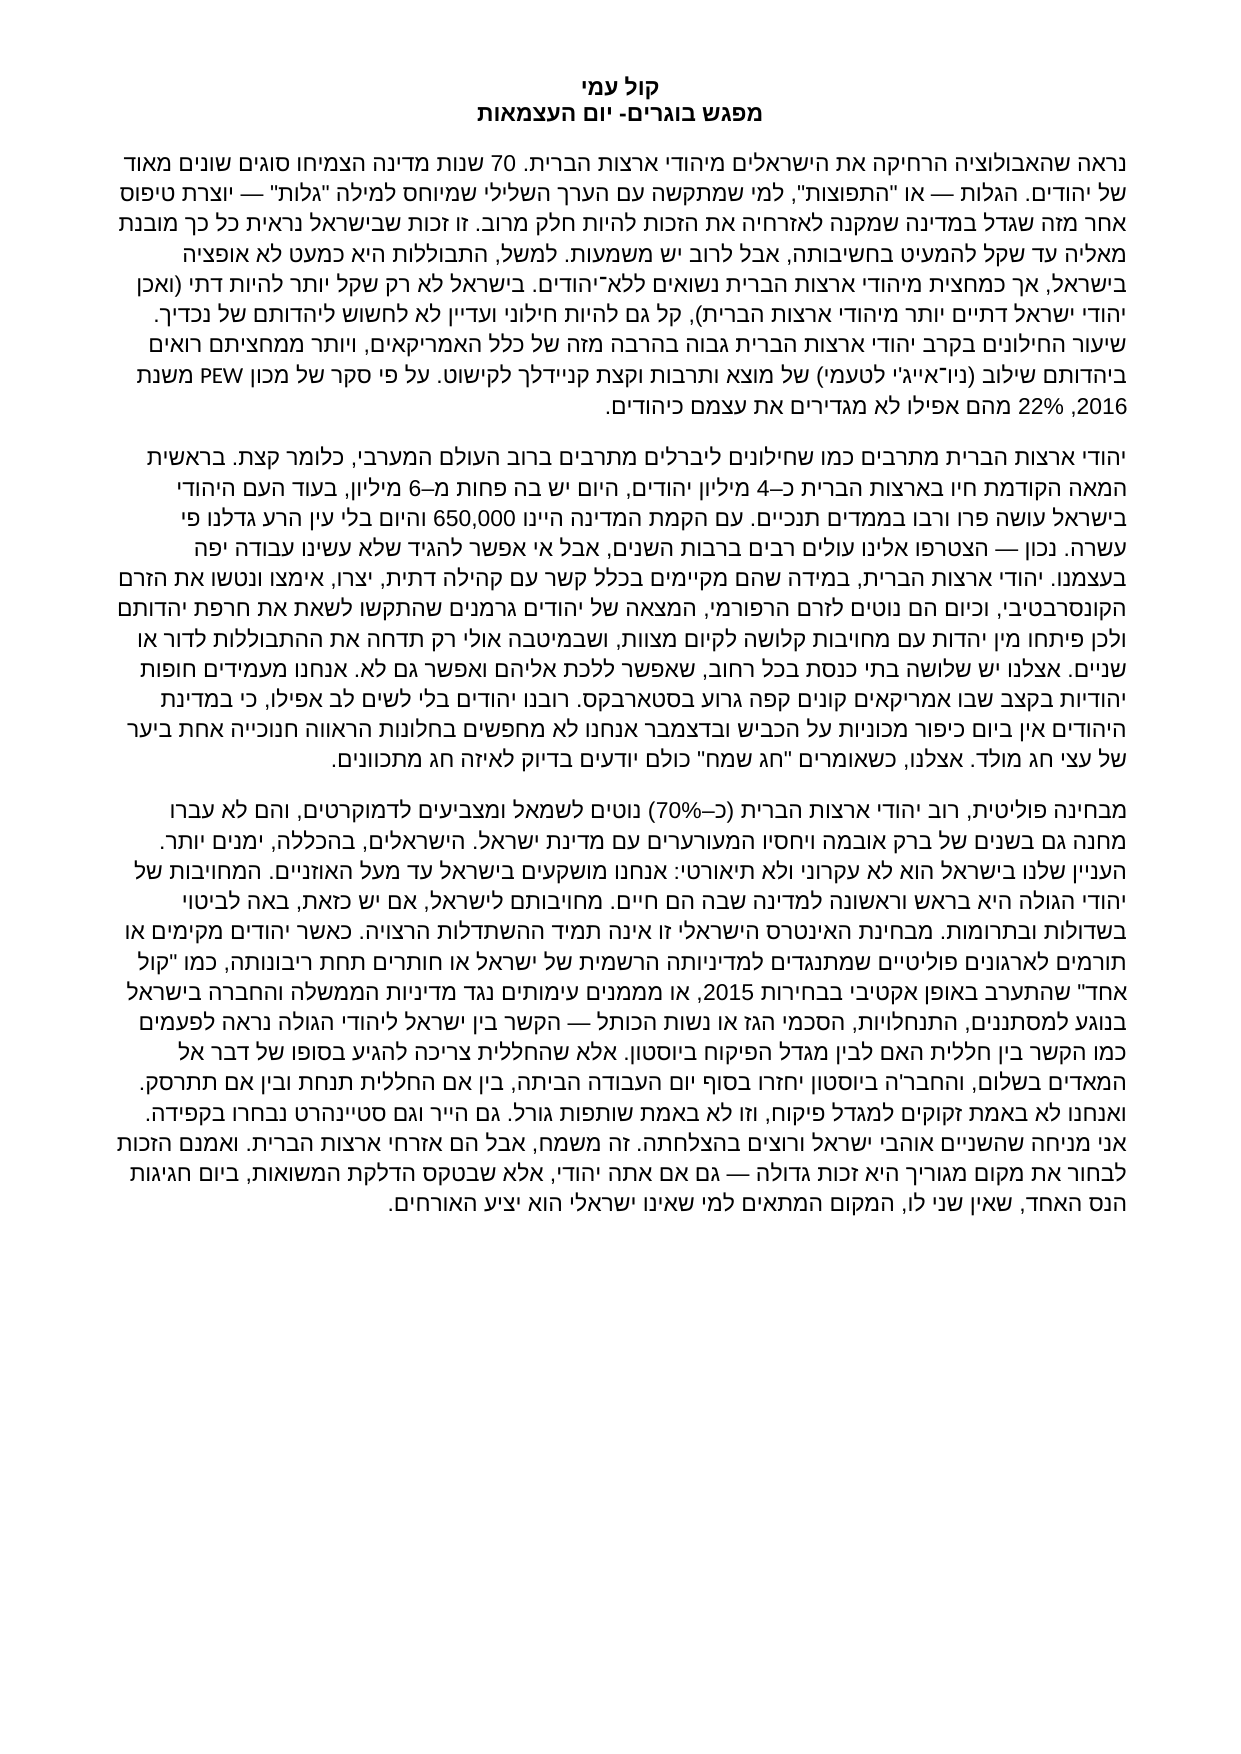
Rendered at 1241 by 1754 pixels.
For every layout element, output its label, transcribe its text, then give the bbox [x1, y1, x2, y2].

text יהודי ארצות הברית מתרבים כמו שחילונים ליברלים מתרבים ברוב העולם המערבי, כלומר קצת. בראשית המאה הקודמת חיו בארצות הברית כ–4 מיליון יהודים, היום יש בה פחות מ–6 מיליון, בעוד העם היהודי בישראל עושה פרו ורבו בממדים תנכיים. עם הקמת המדינה היינו 650,000 והיום בלי עין הרע גדלנו פי עשרה. נכון — הצטרפו אלינו עולים רבים ברבות השנים, אבל אי אפשר להגיד שלא עשינו עבודה יפה בעצמנו. יהודי ארצות הברית, במידה שהם מקיימים בכלל קשר עם קהילה דתית, יצרו, אימצו ונטשו את הזרם הקונסרבטיבי, וכיום הם נוטים לזרם הרפורמי, המצאה של יהודים גרמנים שהתקשו לשאת את חרפת יהדותם ולכן פיתחו מין יהדות עם מחויבות קלושה לקיום מצוות, ושבמיטבה אולי רק תדחה את ההתבוללות לדור או שניים. אצלנו יש שלושה בתי כנסת בכל רחוב, שאפשר ללכת אליהם ואפשר גם לא. אנחנו מעמידים חופות יהודיות בקצב שבו אמריקאים קונים קפה גרוע בסטארבקס. רובנו יהודים בלי לשים לב אפילו, כי במדינת היהודים אין ביום כיפור מכוניות על הכביש ובדצמבר אנחנו לא מחפשים בחלונות הראווה חנוכייה אחת ביער של עצי חג מולד. אצלנו, כשאומרים "חג שמח" כולם יודעים בדיוק לאיזה חג מתכוונים. [112, 444, 1128, 773]
text נראה שהאבולוציה הרחיקה את הישראלים מיהודי ארצות הברית. 70 שנות מדינה הצמיחו סוגים שונים מאוד של יהודים. הגלות — או "התפוצות", למי שמתקשה עם הערך השלילי שמיוחס למילה "גלות" — יוצרת טיפוס אחר מזה שגדל במדינה שמקנה לאזרחיה את הזכות להיות חלק מרוב. זו זכות שבישראל נראית כל כך מובנת מאליה עד שקל להמעיט בחשיבותה, אבל לרוב יש משמעות. למשל, התבוללות היא כמעט לא אופציה בישראל, אך כמחצית מיהודי ארצות הברית נשואים ללא־יהודים. בישראל לא רק שקל יותר להיות דתי (ואכן יהודי ישראל דתיים יותר מיהודי ארצות הברית), קל גם להיות חילוני ועדיין לא לחשוש ליהדותם של נכדיך. שיעור החילונים בקרב יהודי ארצות הברית גבוה בהרבה מזה של כלל האמריקאים, ויותר ממחציתם רואים ביהדותם שילוב (ניו־אייג'י לטעמי) של מוצא ותרבות וקצת קניידלך לקישוט. על פי סקר של מכון PEW משנת 2016, 22% מהם אפילו לא מגדירים את עצמם כיהודים. [112, 150, 1128, 420]
text מבחינה פוליטית, רוב יהודי ארצות הברית (כ–70%) נוטים לשמאל ומצביעים לדמוקרטים, והם לא עברו מחנה גם בשנים של ברק אובמה ויחסיו המעורערים עם מדינת ישראל. הישראלים, בהכללה, ימנים יותר. העניין שלנו בישראל הוא לא עקרוני ולא תיאורטי: אנחנו מושקעים בישראל עד מעל האוזניים. המחויבות של יהודי הגולה היא בראש וראשונה למדינה שבה הם חיים. מחויבותם לישראל, אם יש כזאת, באה לביטוי בשדולות ובתרומות. מבחינת האינטרס הישראלי זו אינה תמיד ההשתדלות הרצויה. כאשר יהודים מקימים או תורמים לארגונים פוליטיים שמתנגדים למדיניותה הרשמית של ישראל או חותרים תחת ריבונותה, כמו "קול אחד" שהתערב באופן אקטיבי בבחירות 2015, או מממנים עימותים נגד מדיניות הממשלה והחברה בישראל בנוגע למסתננים, התנחלויות, הסכמי הגז או נשות הכותל — הקשר בין ישראל ליהודי הגולה נראה לפעמים כמו הקשר בין חללית האם לבין מגדל הפיקוח ביוסטון. אלא שהחללית צריכה להגיע בסופו של דבר אל המאדים בשלום, והחבר'ה ביוסטון יחזרו בסוף יום העבודה הביתה, בין אם החללית תנחת ובין אם תתרסק. ואנחנו לא באמת זקוקים למגדל פיקוח, וזו לא באמת שותפות גורל. גם הייר וגם סטיינהרט נבחרו בקפידה. אני מניחה שהשניים אוהבי ישראל ורוצים בהצלחתה. זה משמח, אבל הם אזרחי ארצות הברית. ואמנם הזכות לבחור את מקום מגוריך היא זכות גדולה — גם אם אתה יהודי, אלא שבטקס הדלקת המשואות, ביום חגיגות הנס האחד, שאין שני לו, המקום המתאים למי שאינו ישראלי הוא יציע האורחים. [112, 797, 1128, 1217]
